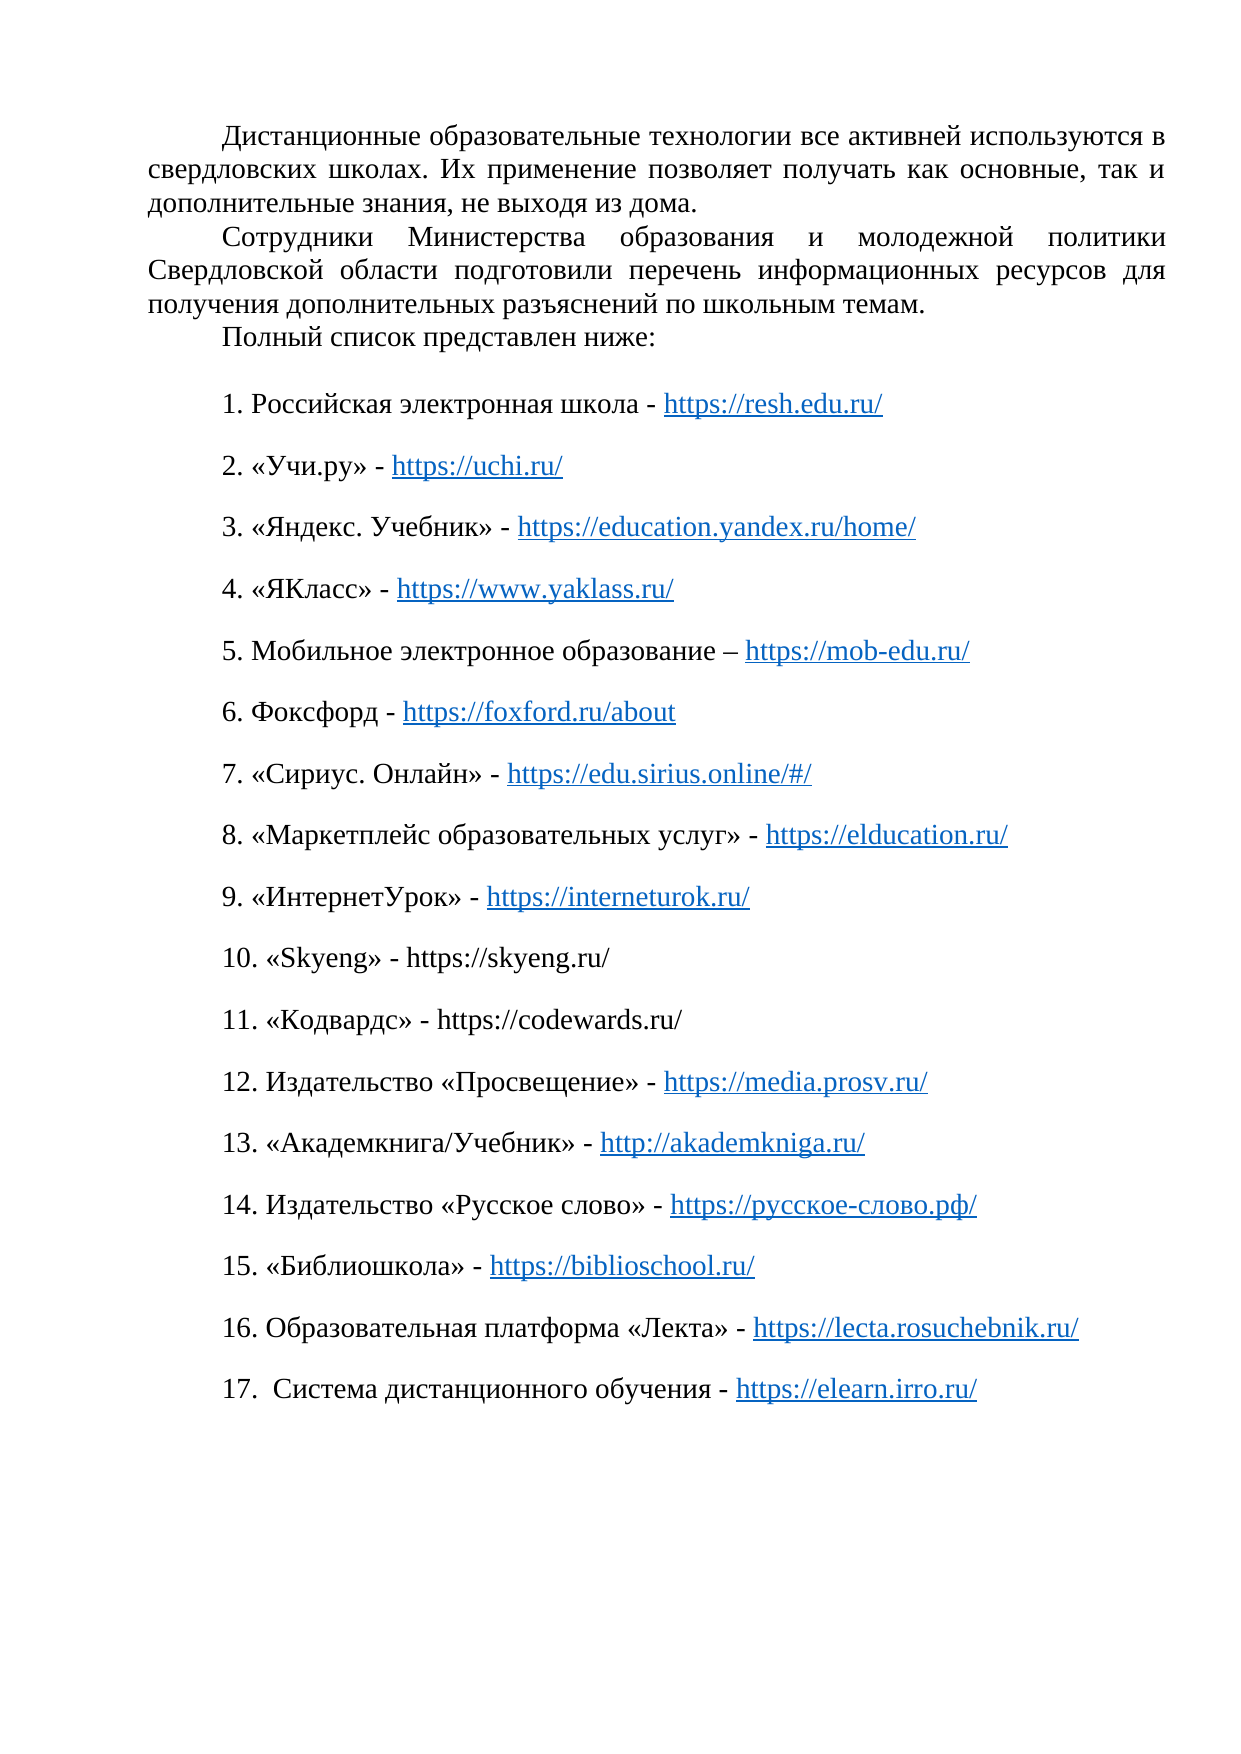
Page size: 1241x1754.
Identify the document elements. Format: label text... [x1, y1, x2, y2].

list «Кодвардс» - https://codewards.ru/ [148, 1002, 1167, 1036]
list «ИнтернетУрок» - https://interneturok.ru/ [148, 879, 1167, 912]
list «Сириус. Онлайн» - https://edu.sirius.online/#/ [148, 756, 1167, 789]
list «Библиошкола» - https://biblioschool.ru/ [148, 1248, 1167, 1282]
list «Учи.ру» - https://uchi.ru/ [148, 448, 1167, 482]
text Полный список представлен ниже: [148, 319, 1167, 353]
list «Skyeng» - https://skyeng.ru/ [148, 941, 1167, 974]
text Сотрудники Министерства образования и молодежной политики Свердловской области подготовили перечень информационных ресурсов для получения дополнительных разъяснений по школьным темам. [148, 219, 1167, 319]
list Система дистанционного обучения - https://elearn.irro.ru/ [148, 1371, 1167, 1405]
list «ЯКласс» - https://www.yaklass.ru/ [148, 571, 1167, 605]
list Издательство «Просвещение» - https://media.prosv.ru/ [148, 1064, 1167, 1097]
list Мобильное электронное образование – https://mob-edu.ru/ [148, 633, 1167, 666]
list Издательство «Русское слово» - https://русское-слово.рф/ [148, 1187, 1167, 1220]
list «Маркетплейс образовательных услуг» - https://elducation.ru/ [148, 817, 1167, 851]
list «Академкнига/Учебник» - http://akademkniga.ru/ [148, 1125, 1167, 1159]
list Российская электронная школа - https://resh.edu.ru/ [148, 386, 1167, 420]
list Образовательная платформа «Лекта» - https://lecta.rosuchebnik.ru/ [148, 1310, 1167, 1343]
text Дистанционные образовательные технологии все активней используются в свердловских школах. Их применение позволяет получать как основные, так и дополнительные знания, не выходя из дома. [148, 118, 1167, 219]
list «Яндекс. Учебник» - https://education.yandex.ru/home/ [148, 509, 1167, 543]
list Фоксфорд - https://foxford.ru/about [148, 694, 1167, 728]
